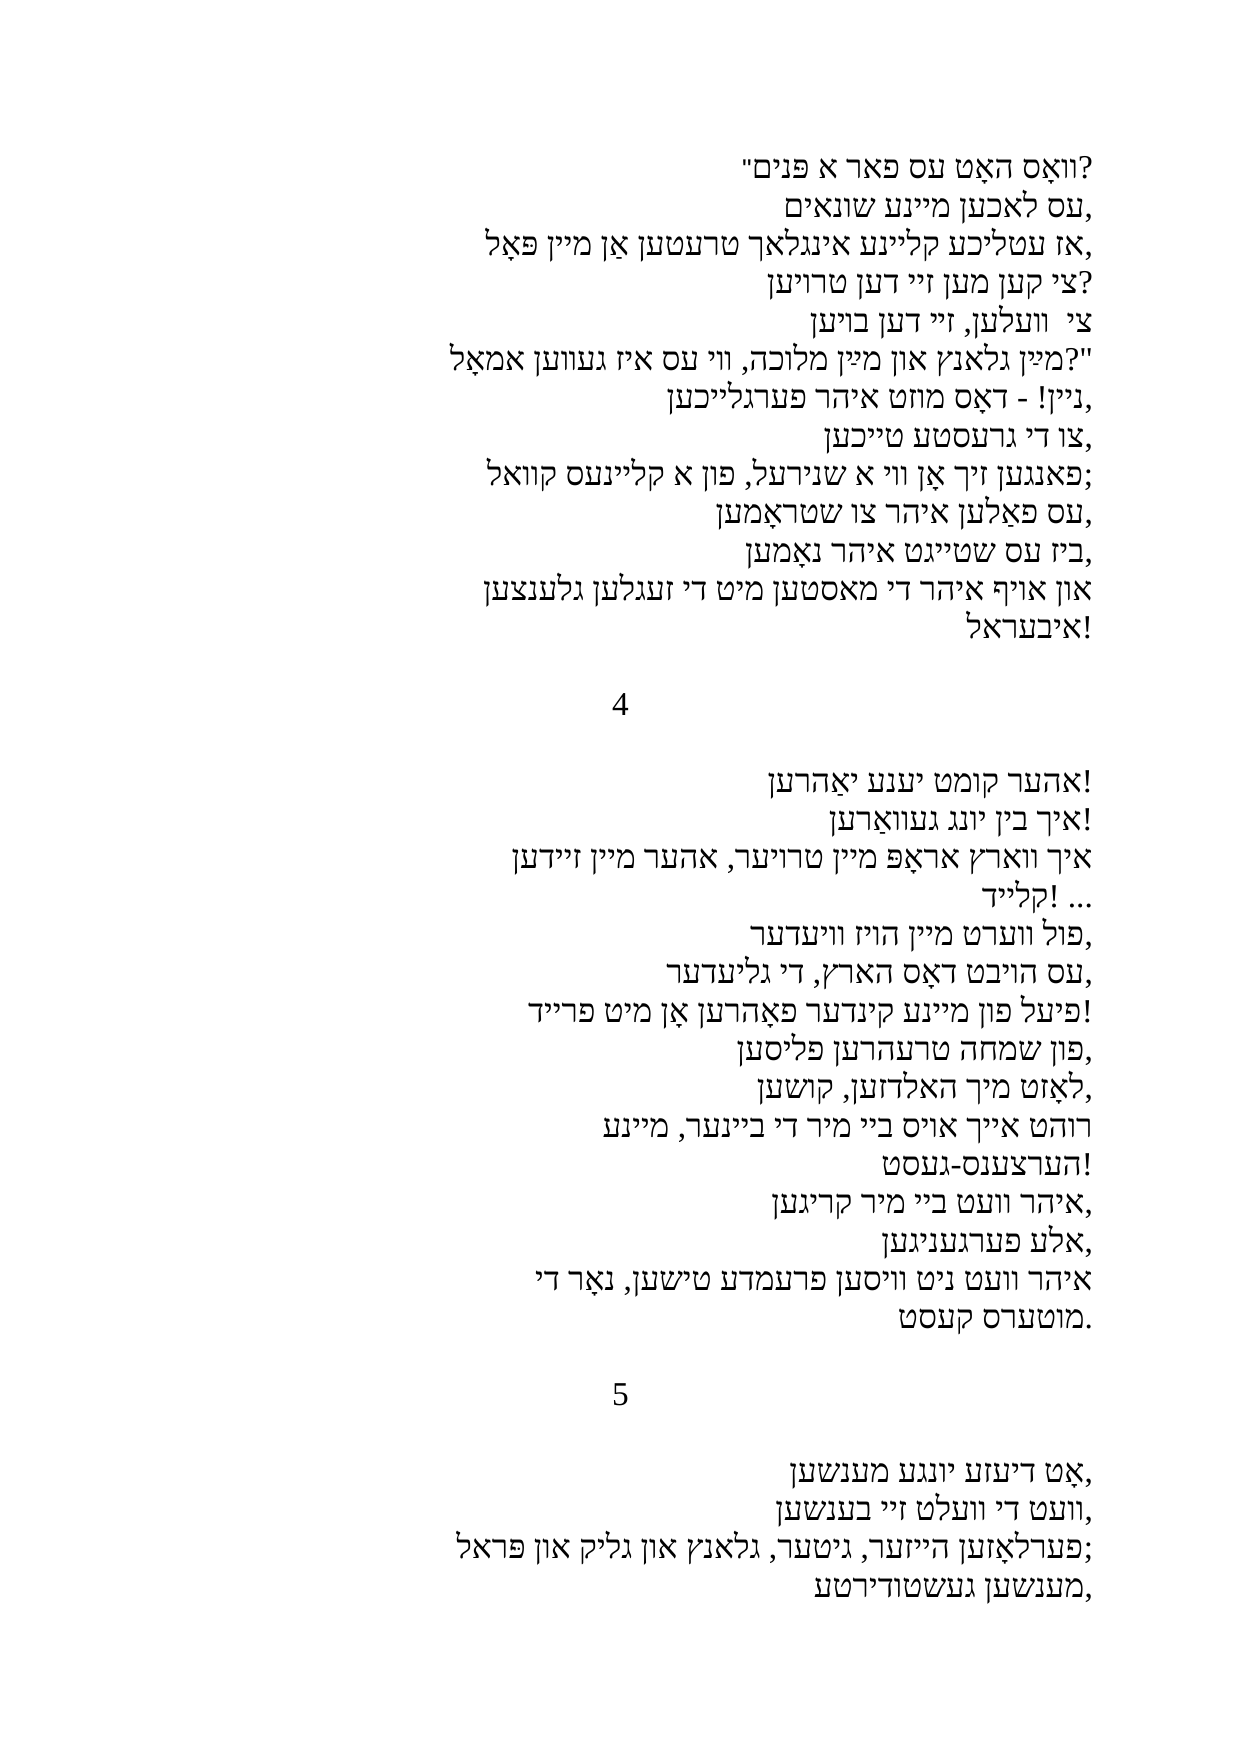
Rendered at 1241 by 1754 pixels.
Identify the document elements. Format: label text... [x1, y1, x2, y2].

text מײַן גלאנץ און מײַן מלוכה, װי עס איז געװען אמאָל?" [148, 339, 1093, 378]
